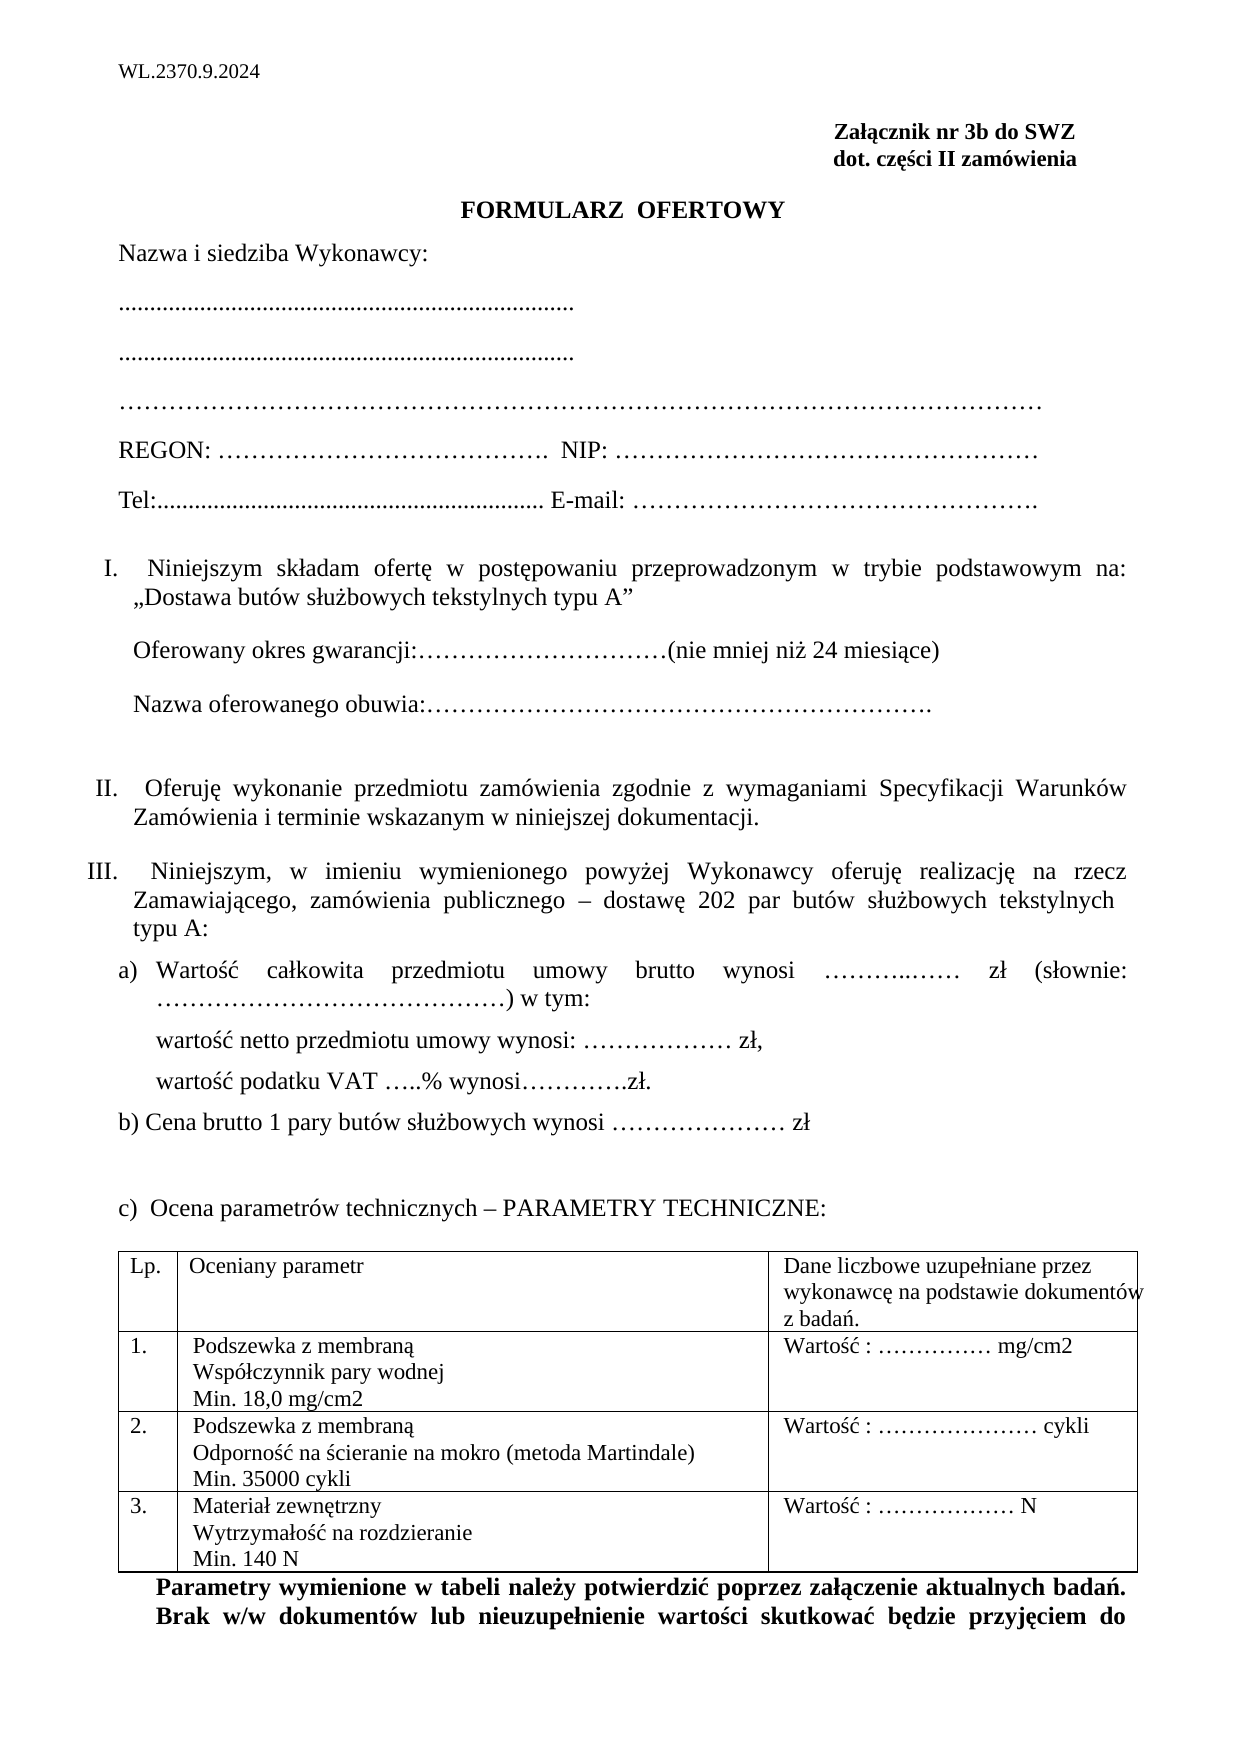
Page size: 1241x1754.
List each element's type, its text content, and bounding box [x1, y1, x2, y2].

text REGON: …………………………………. NIP: …………………………………………… [118, 436, 1128, 464]
table_cell Podszewka z membraną Odporność na ścieranie na mokro (metoda Martindale) Min. 35000 cykli [178, 1412, 768, 1491]
text c) Ocena parametrów technicznych – PARAMETRY TECHNICZNE: [118, 1193, 1128, 1222]
table_cell 2. [119, 1412, 177, 1491]
subtitle Nazwa oferowanego obuwia:……………………………………………………. [133, 689, 1128, 718]
text wartość netto przedmiotu umowy wynosi: ……………… zł, [156, 1025, 1128, 1053]
subtitle Niniejszym składam ofertę w postępowaniu przeprowadzonym w trybie podstawowym na: „Dostawa butów służbowych tekstylnych typu A” [118, 553, 1128, 611]
table_cell 3. [119, 1492, 177, 1571]
table_cell Wartość : …………… mg/cm2 [769, 1332, 1137, 1411]
table_cell Wartość : ………………… cykli [769, 1412, 1137, 1491]
table_cell 1. [119, 1332, 177, 1411]
text Tel:.............................................................. E-mail: …………………………………………. [118, 485, 1128, 514]
subtitle Oferuję wykonanie przedmiotu zamówienia zgodnie z wymaganiami Specyfikacji Warunków Zamówienia i terminie wskazanym w niniejszej dokumentacji. [118, 773, 1128, 831]
table_header Dane liczbowe uzupełniane przez wykonawcę na podstawie dokumentów z badań. [769, 1252, 1137, 1331]
table_header Lp. [119, 1252, 177, 1331]
table_cell Wartość : ……………… N [769, 1492, 1137, 1571]
text FORMULARZ OFERTOWY [118, 195, 1128, 224]
text ......................................................................... [118, 287, 1128, 316]
subtitle Oferowany okres gwarancji:…………………………(nie mniej niż 24 miesiące) [133, 636, 1128, 664]
subtitle Niniejszym, w imieniu wymienionego powyżej Wykonawcy oferuję realizację na rzecz Zamawiającego, zamówienia publicznego – dostawę 202 par butów służbowych tekstylnych typu A: [118, 856, 1128, 942]
text ………………………………………………………………………………………………… [118, 386, 1128, 415]
table_cell Podszewka z membraną Współczynnik pary wodnej Min. 18,0 mg/cm2 [178, 1332, 768, 1411]
text Nazwa i siedziba Wykonawcy: [118, 238, 1128, 267]
list Wartość całkowita przedmiotu umowy brutto wynosi ………..…… zł (słownie:……………………………………) w tym: [118, 955, 1128, 1012]
text b) Cena brutto 1 pary butów służbowych wynosi ………………… zł [118, 1107, 1128, 1136]
table_header Oceniany parametr [178, 1252, 768, 1331]
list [156, 1573, 1128, 1630]
text Załącznik nr 3b do SWZ dot. części II zamówienia [413, 118, 1128, 195]
text wartość podatku VAT …..% wynosi………….zł. [156, 1066, 1128, 1095]
text ......................................................................... [118, 337, 1128, 366]
table_cell Materiał zewnętrzny Wytrzymałość na rozdzieranie Min. 140 N [178, 1492, 768, 1571]
